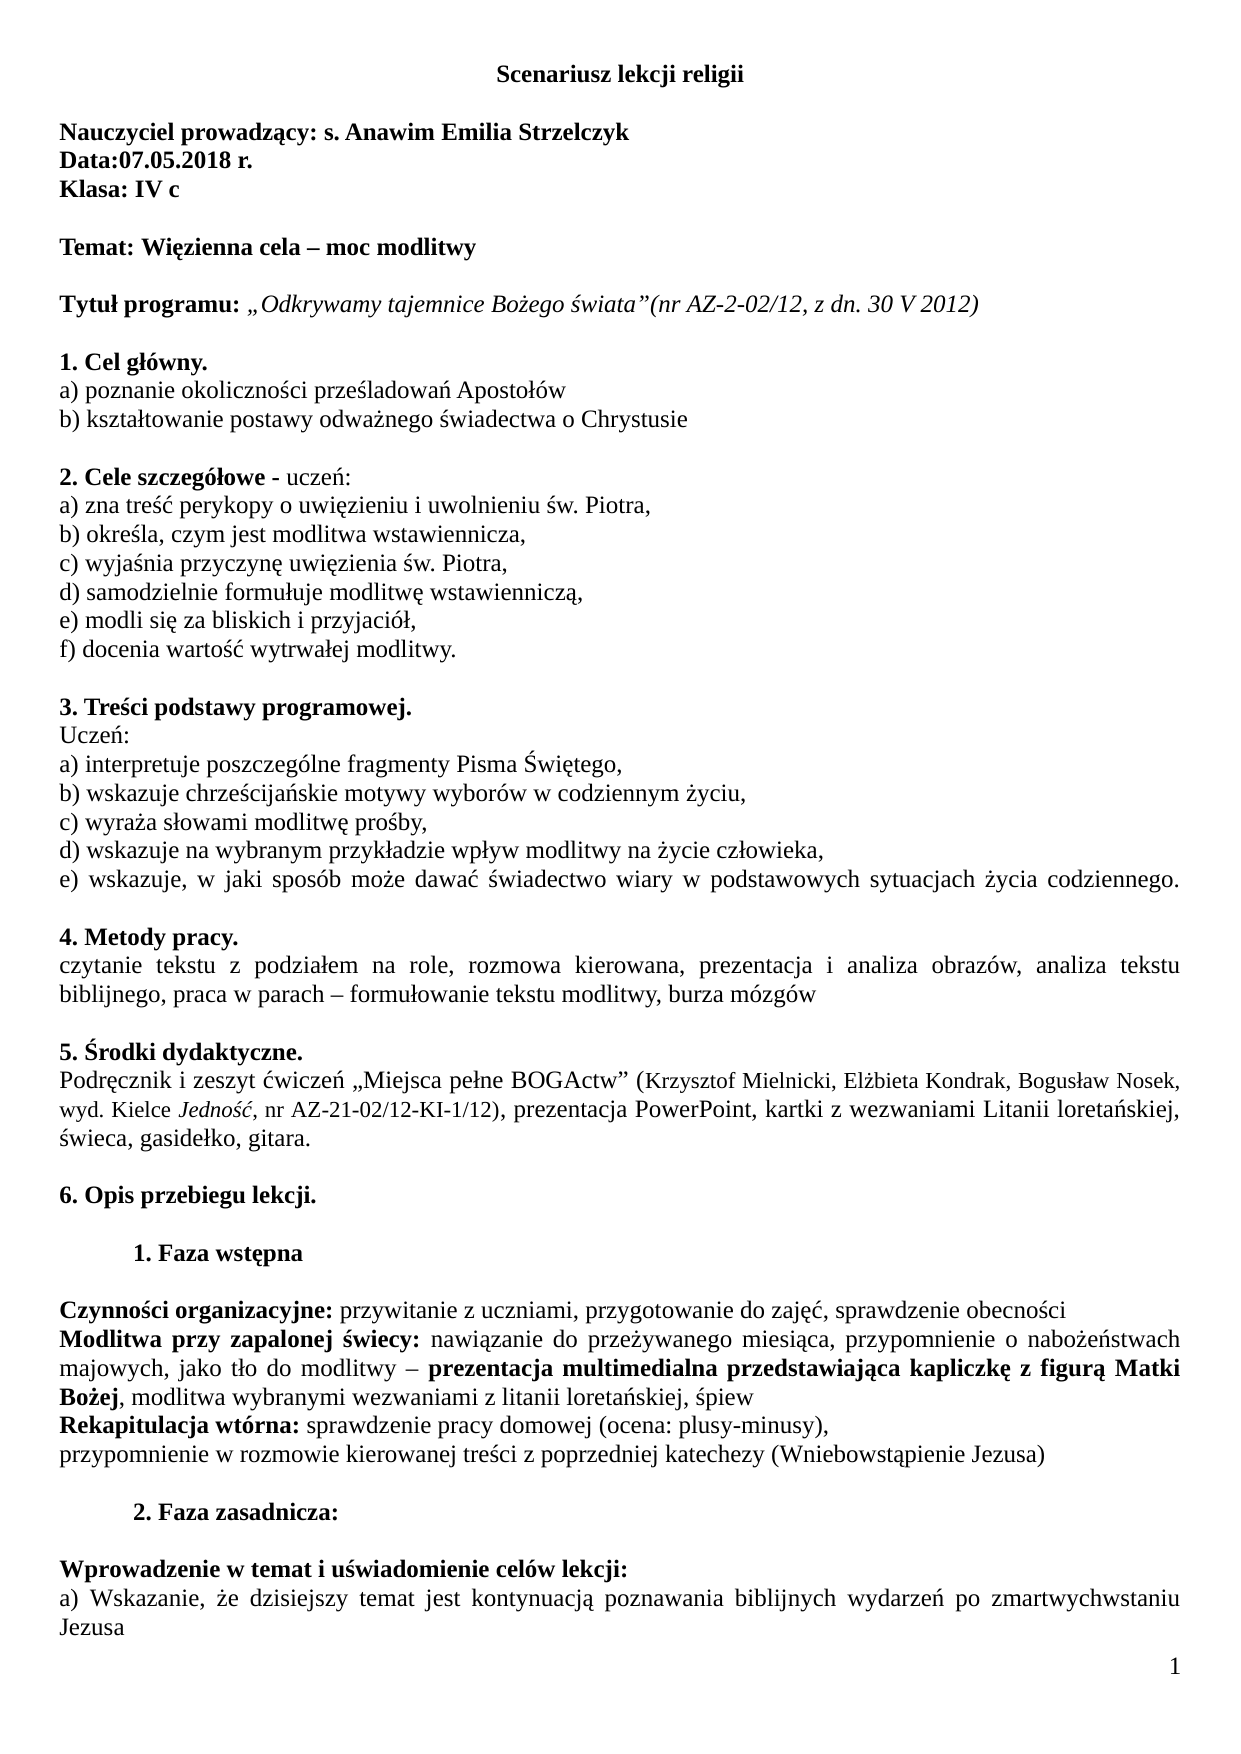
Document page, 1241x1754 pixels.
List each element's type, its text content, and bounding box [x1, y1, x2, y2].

text Czynności organizacyjne: przywitanie z uczniami, przygotowanie do zajęć, sprawdzenie obecności [59, 1295, 1181, 1324]
text przypomnienie w rozmowie kierowanej treści z poprzedniej katechezy (Wniebowstąpienie Jezusa) [59, 1439, 1181, 1468]
text f) docenia wartość wytrwałej modlitwy. [59, 634, 1181, 663]
text Scenariusz lekcji religii [59, 59, 1181, 88]
text b) kształtowanie postawy odważnego świadectwa o Chrystusie [59, 404, 1181, 433]
text a) Wskazanie, że dzisiejszy temat jest kontynuacją poznawania biblijnych wydarzeń po zmartwychwstaniu Jezusa [59, 1583, 1181, 1640]
text 1. Faza wstępna [133, 1238, 1181, 1267]
text a) interpretuje poszczególne fragmenty Pisma Świętego, [59, 749, 1181, 778]
text Wprowadzenie w temat i uświadomienie celów lekcji: [59, 1554, 1181, 1583]
text 2. Faza zasadnicza: [133, 1497, 1181, 1525]
text e) wskazuje, w jaki sposób może dawać świadectwo wiary w podstawowych sytuacjach życia codziennego. 4. Metody pracy. [59, 864, 1181, 950]
text Klasa: IV c [59, 174, 1181, 203]
text 1. Cel główny. [59, 347, 1181, 375]
text czytanie tekstu z podziałem na role, rozmowa kierowana, prezentacja i analiza obrazów, analiza tekstu biblijnego, praca w parach – formułowanie tekstu modlitwy, burza mózgów [59, 950, 1181, 1008]
text Podręcznik i zeszyt ćwiczeń „Miejsca pełne BOGActw” (Krzysztof Mielnicki, Elżbieta Kondrak, Bogusław Nosek, wyd. Kielce Jedność, nr AZ-21-02/12-KI-1/12), prezentacja PowerPoint, kartki z wezwaniami Litanii loretańskiej, świeca, gasidełko, gitara. [59, 1065, 1181, 1152]
text 6. Opis przebiegu lekcji. [59, 1180, 1181, 1209]
text c) wyraża słowami modlitwę prośby, [59, 807, 1181, 835]
text a) poznanie okoliczności prześladowań Apostołów [59, 375, 1181, 404]
text 2. Cele szczegółowe - uczeń: [59, 433, 1181, 490]
text a) zna treść perykopy o uwięzieniu i uwolnieniu św. Piotra, [59, 490, 1181, 519]
subtitle Tytuł programu: „Odkrywamy tajemnice Bożego świata”(nr AZ-2-02/12, z dn. 30 V 2012) [59, 289, 1181, 318]
text d) wskazuje na wybranym przykładzie wpływ modlitwy na życie człowieka, [59, 835, 1181, 864]
text e) modli się za bliskich i przyjaciół, [59, 605, 1181, 634]
text c) wyjaśnia przyczynę uwięzienia św. Piotra, [59, 548, 1181, 577]
text 5. Środki dydaktyczne. [59, 1037, 1181, 1065]
text 3. Treści podstawy programowej. [59, 692, 1181, 720]
text Nauczyciel prowadzący: s. Anawim Emilia Strzelczyk [59, 117, 1181, 145]
text b) wskazuje chrześcijańskie motywy wyborów w codziennym życiu, [59, 778, 1181, 807]
text Temat: Więzienna cela – moc modlitwy [59, 232, 1181, 260]
text b) określa, czym jest modlitwa wstawiennicza, [59, 519, 1181, 548]
text Rekapitulacja wtórna: sprawdzenie pracy domowej (ocena: plusy-minusy), [59, 1410, 1181, 1439]
text Uczeń: [59, 720, 1181, 749]
text Modlitwa przy zapalonej świecy: nawiązanie do przeżywanego miesiąca, przypomnienie o nabożeństwach majowych, jako tło do modlitwy – prezentacja multimedialna przedstawiająca kapliczkę z figurą Matki Bożej, modlitwa wybranymi wezwaniami z litanii loretańskiej, śpiew [59, 1324, 1181, 1410]
text d) samodzielnie formułuje modlitwę wstawienniczą, [59, 577, 1181, 605]
text Data:07.05.2018 r. [59, 145, 1181, 174]
